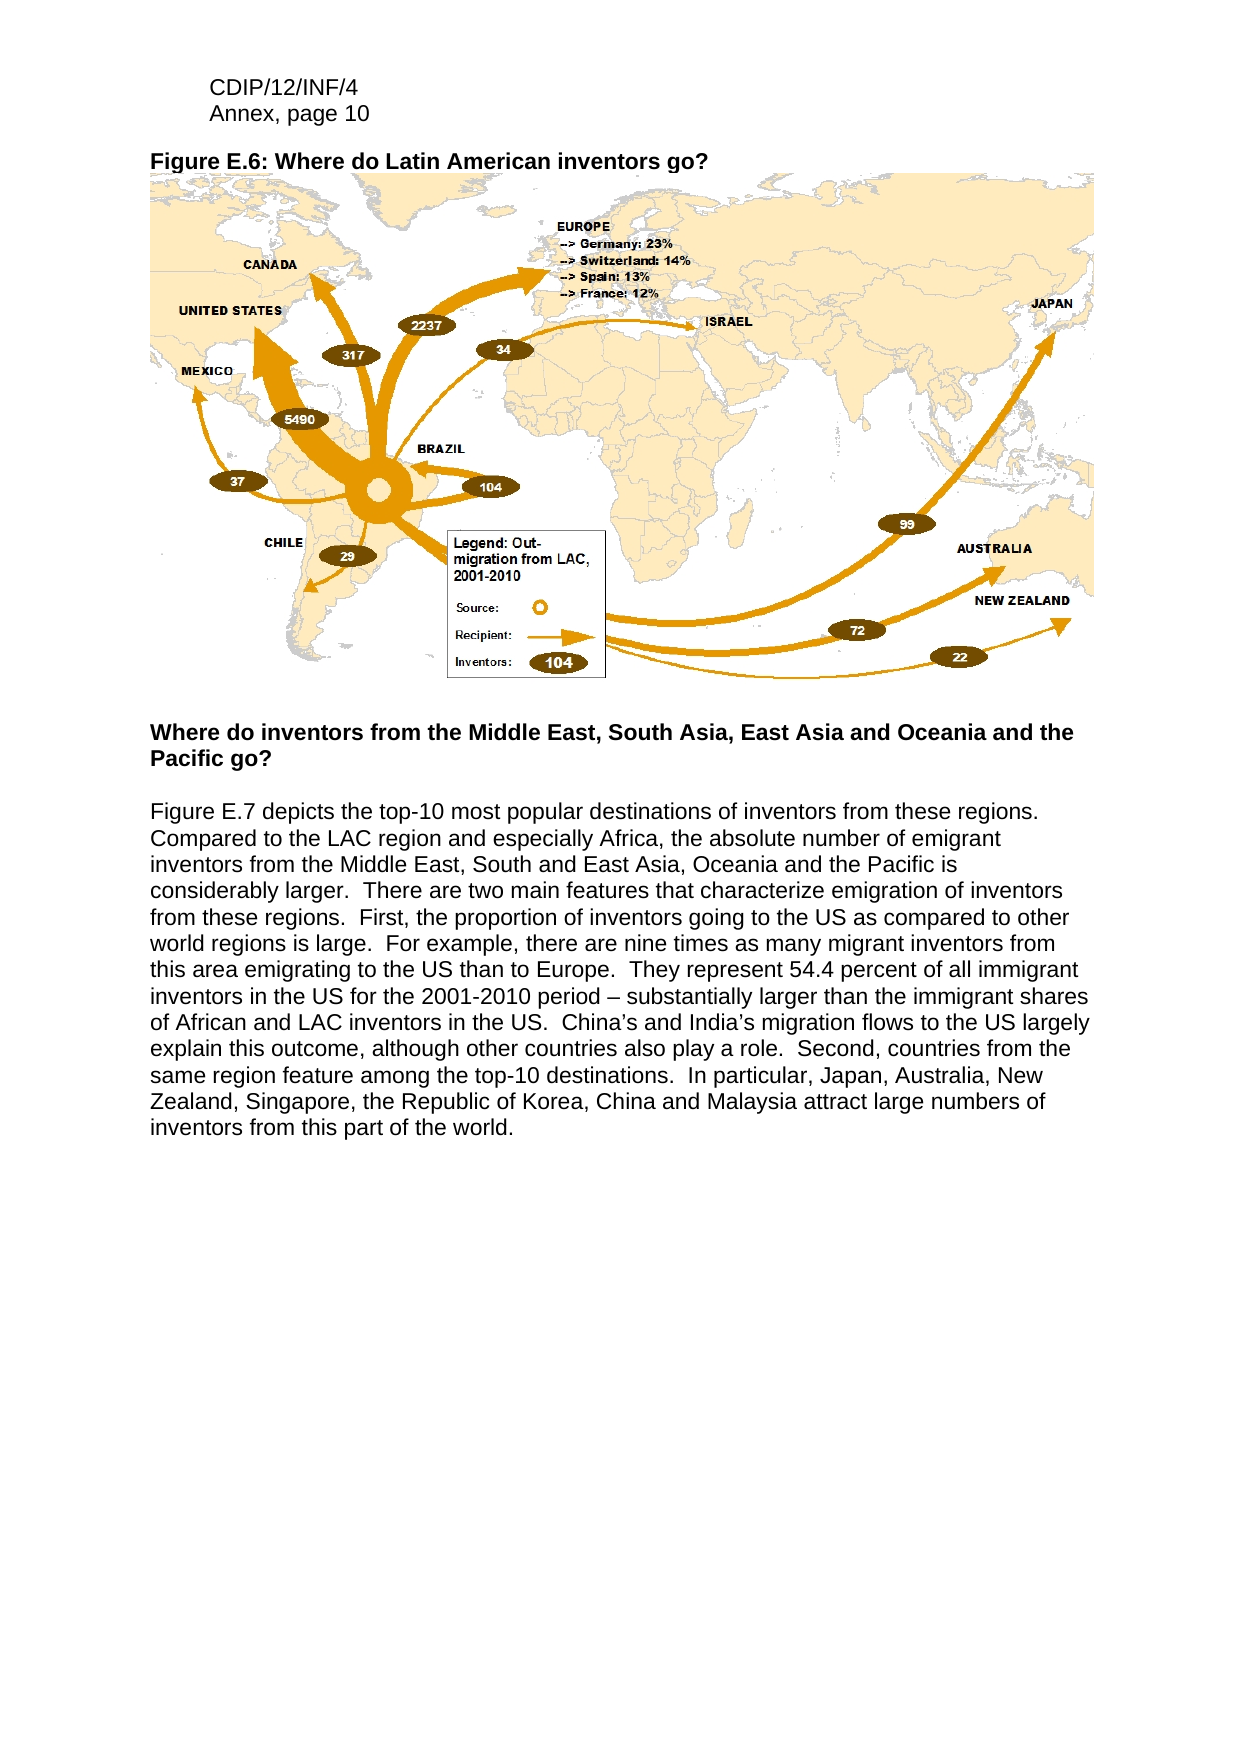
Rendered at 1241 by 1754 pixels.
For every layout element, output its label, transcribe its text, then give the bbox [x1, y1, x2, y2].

text Where do inventors from the Middle East, South Asia, East Asia and Oceania and the Pacific go? [150, 719, 1093, 772]
text Figure E.6: Where do Latin American inventors go? [150, 148, 1093, 173]
picture [150, 173, 1094, 693]
text Figure E.7 depicts the top-10 most popular destinations of inventors from these regions. Compared to the LAC region and especially Africa, the absolute number of emigrant inventors from the Middle East, South and East Asia, Oceania and the Pacific is considerably larger. There are two main features that characterize emigration of inventors from these regions. First, the proportion of inventors going to the US as compared to other world regions is large. For example, there are nine times as many migrant inventors from this area emigrating to the US than to Europe. They represent 54.4 percent of all immigrant inventors in the US for the 2001-2010 period – substantially larger than the immigrant shares of African and LAC inventors in the US. China’s and India’s migration flows to the US largely explain this outcome, although other countries also play a role. Second, countries from the same region feature among the top-10 destinations. In particular, Japan, Australia, New Zealand, Singapore, the Republic of Korea, China and Malaysia attract large numbers of inventors from this part of the world. [150, 798, 1093, 1141]
